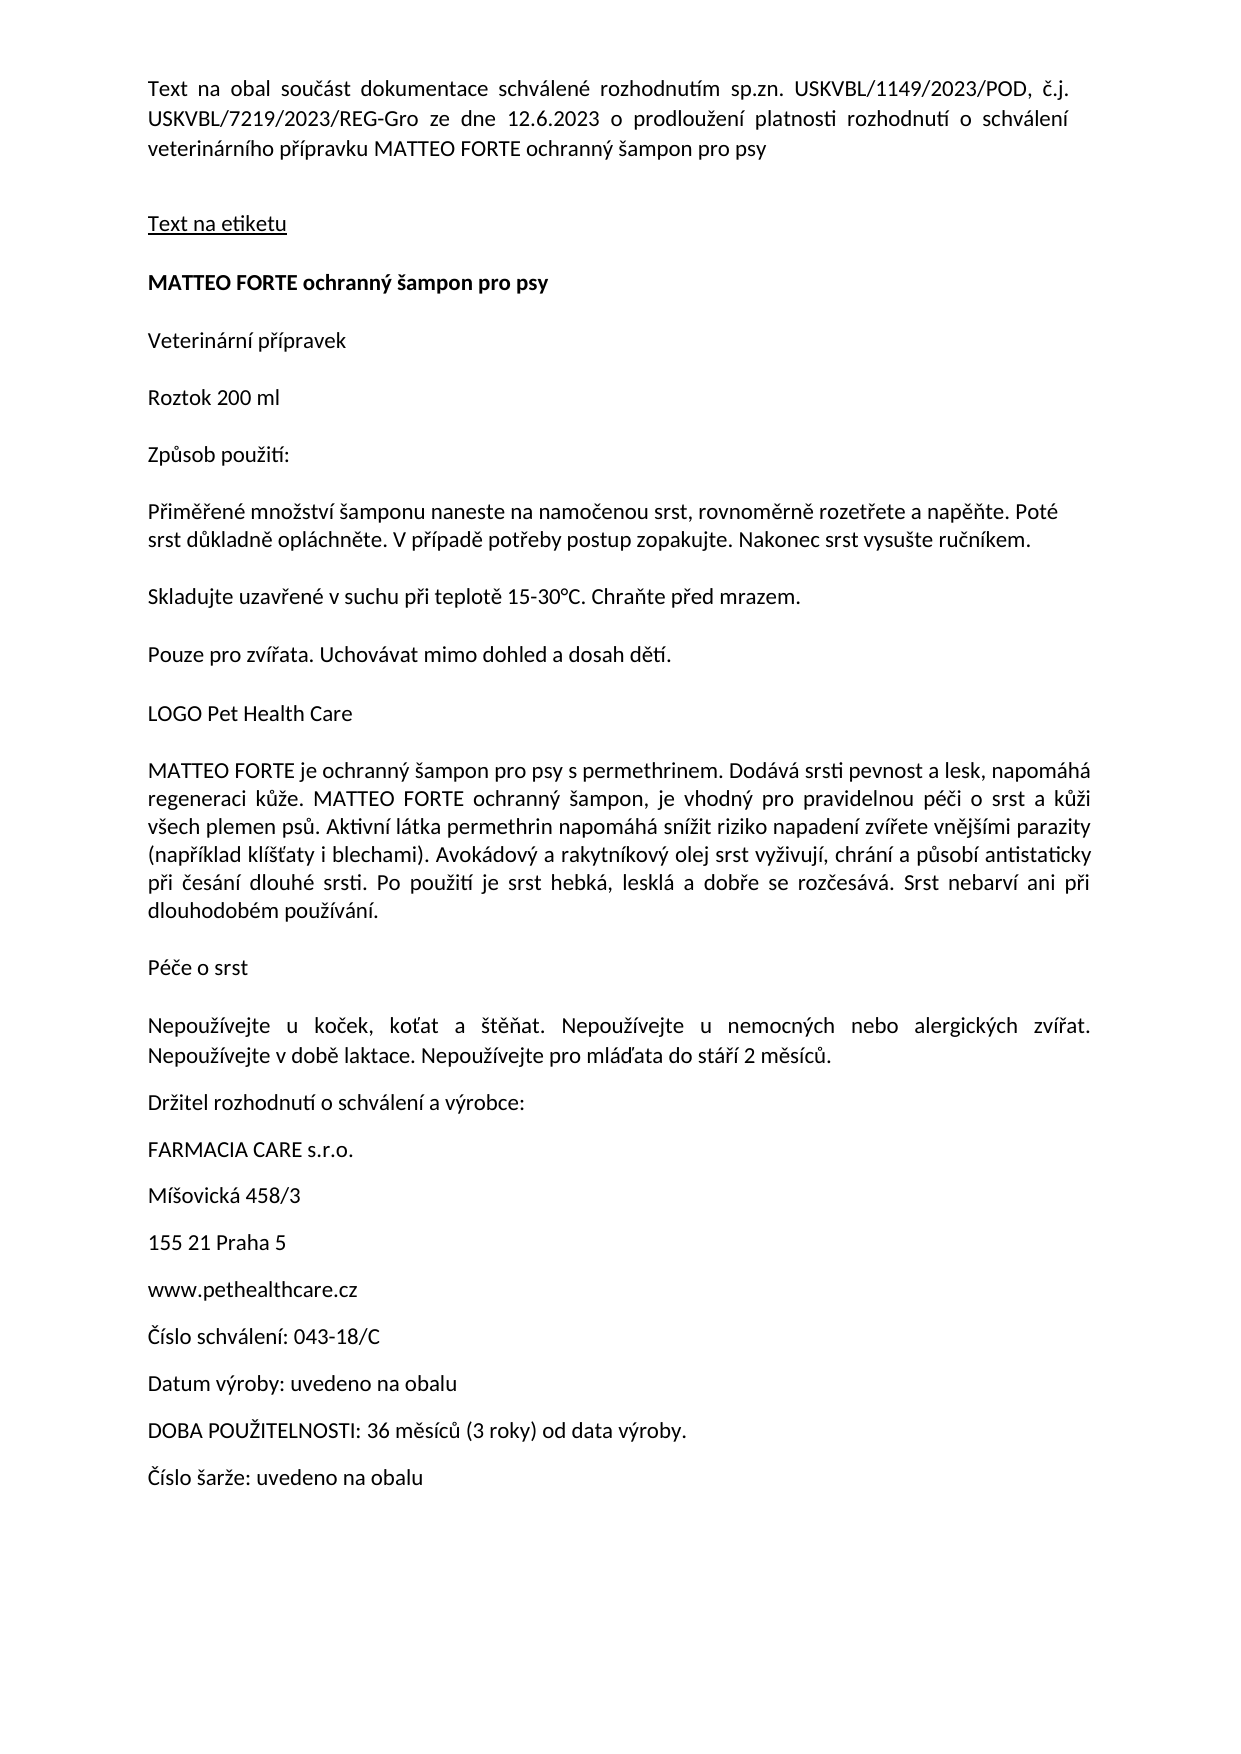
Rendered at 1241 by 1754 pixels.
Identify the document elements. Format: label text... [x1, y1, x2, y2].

text www.pethealthcare.cz [148, 1275, 1093, 1303]
text MATTEO FORTE je ochranný šampon pro psy s permethrinem. Dodává srsti pevnost a lesk, napomáhá regeneraci kůže. MATTEO FORTE ochranný šampon, je vhodný pro pravidelnou péči o srst a kůži všech plemen psů. Aktivní látka permethrin napomáhá snížit riziko napadení zvířete vnějšími parazity (například klíšťaty i blechami). Avokádový a rakytníkový olej srst vyživují, chrání a působí antistaticky při česání dlouhé srsti. Po použití je srst hebká, lesklá a dobře se rozčesává. Srst nebarví ani při dlouhodobém používání. [148, 756, 1093, 924]
text Text na etiketu [148, 209, 1093, 237]
text Datum výroby: uvedeno na obalu [148, 1369, 1093, 1397]
text Přiměřené množství šamponu naneste na namočenou srst, rovnoměrně rozetřete a napěňte. Poté srst důkladně opláchněte. V případě potřeby postup zopakujte. Nakonec srst vysušte ručníkem. [148, 497, 1093, 553]
text LOGO Pet Health Care [148, 699, 1093, 727]
text FARMACIA CARE s.r.o. [148, 1135, 1093, 1163]
text Péče o srst [148, 953, 1093, 982]
text Držitel rozhodnutí o schválení a výrobce: [148, 1088, 1093, 1116]
text Způsob použití: [148, 440, 1093, 468]
text Skladujte uzavřené v suchu při teplotě 15-30°C. Chraňte před mrazem. [148, 582, 1093, 611]
text Číslo schválení: 043-18/C [148, 1322, 1093, 1350]
text DOBA POUŽITELNOSTI: 36 měsíců (3 roky) od data výroby. [148, 1416, 1093, 1444]
text MATTEO FORTE ochranný šampon pro psy [148, 268, 1093, 297]
text Veterinární přípravek [148, 326, 1093, 354]
text Číslo šarže: uvedeno na obalu [148, 1463, 1093, 1491]
text Pouze pro zvířata. Uchovávat mimo dohled a dosah dětí. [148, 640, 1093, 668]
text Nepoužívejte u koček, koťat a štěňat. Nepoužívejte u nemocných nebo alergických zvířat. Nepoužívejte v době laktace. Nepoužívejte pro mláďata do stáří 2 měsíců. [148, 1011, 1093, 1069]
text Roztok 200 ml [148, 383, 1093, 411]
text 155 21 Praha 5 [148, 1228, 1093, 1256]
text Míšovická 458/3 [148, 1182, 1093, 1209]
